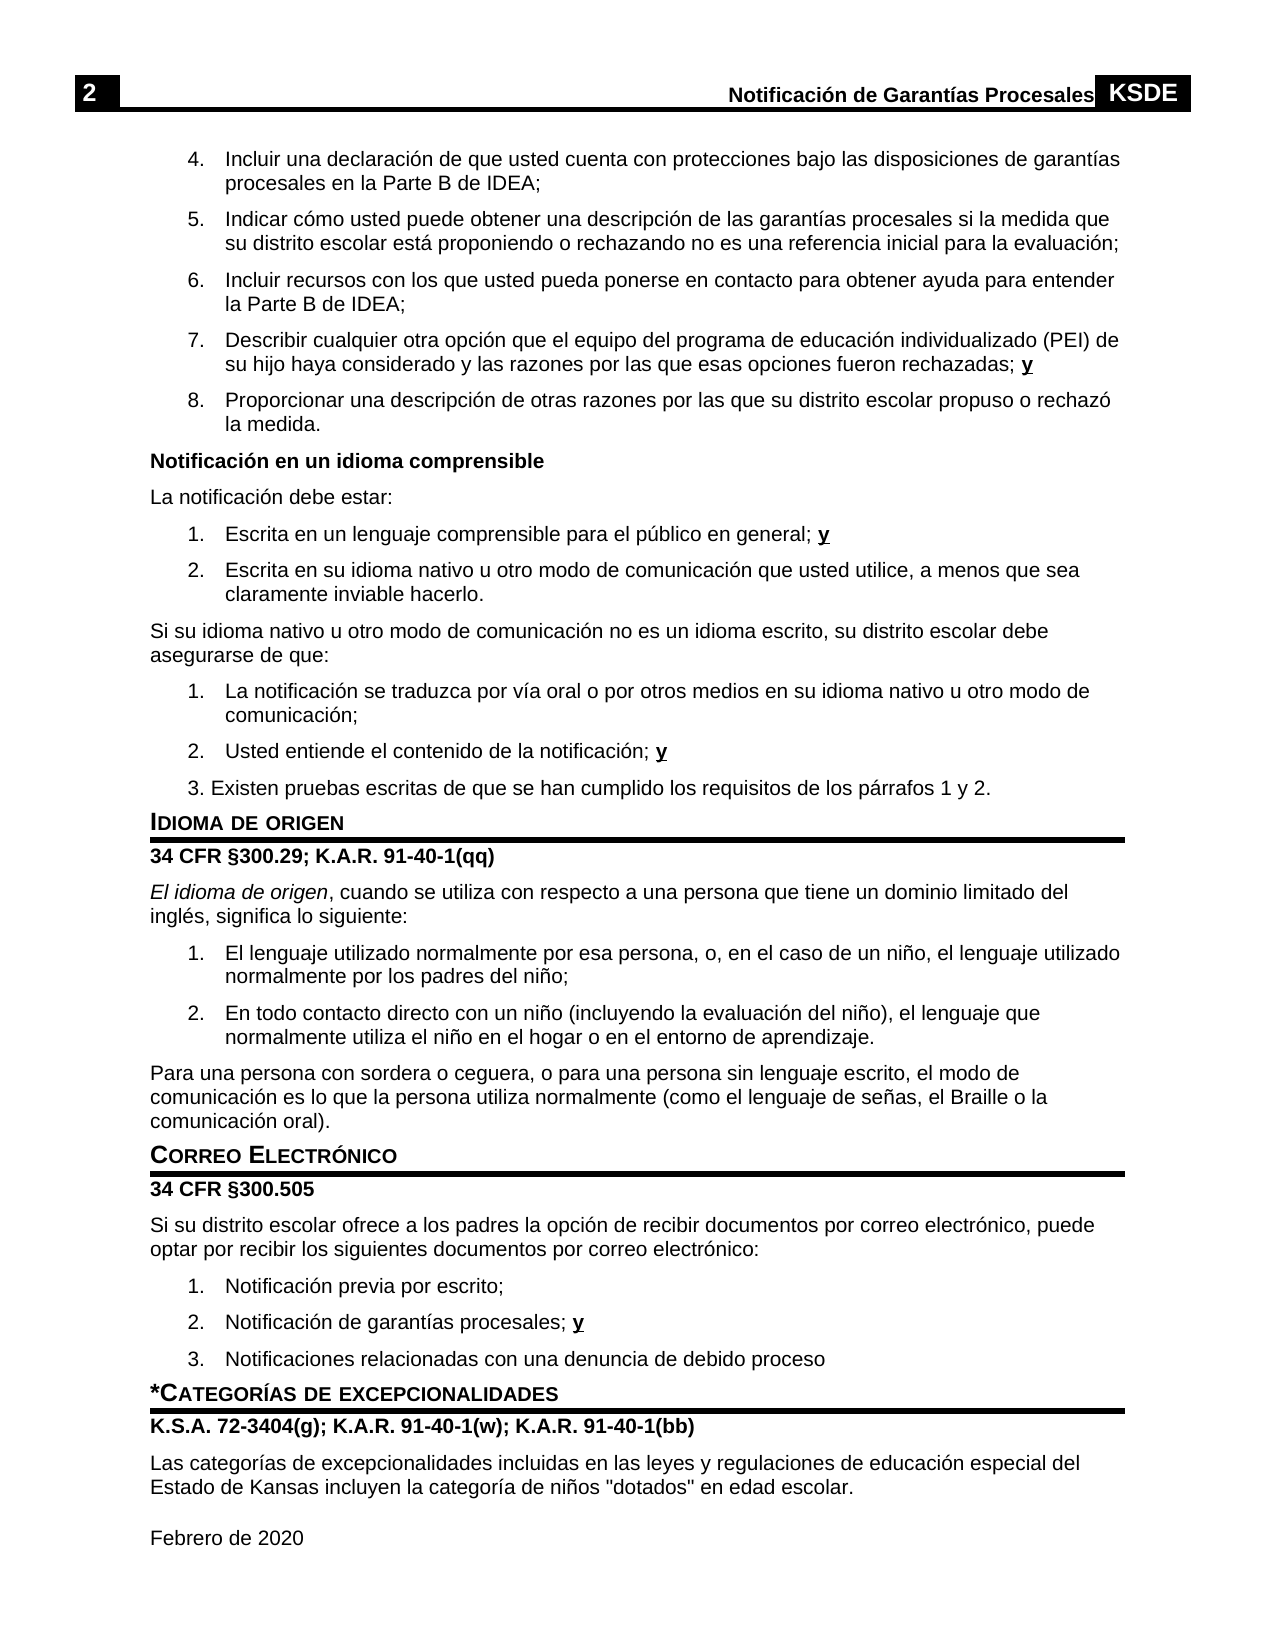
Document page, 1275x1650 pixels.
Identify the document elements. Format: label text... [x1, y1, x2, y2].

list En todo contacto directo con un niño (incluyendo la evaluación del niño), el lenguaje que normalmente utiliza el niño en el hogar o en el entorno de aprendizaje. [187, 1001, 1125, 1049]
text El idioma de origen, cuando se utiliza con respecto a una persona que tiene un dominio limitado del inglés, significa lo siguiente: [150, 880, 1125, 928]
text Si su distrito escolar ofrece a los padres la opción de recibir documentos por correo electrónico, puede optar por recibir los siguientes documentos por correo electrónico: [150, 1213, 1125, 1261]
subtitle *Categorías de excepcionalidades [150, 1383, 1125, 1408]
text Para una persona con sordera o ceguera, o para una persona sin lenguaje escrito, el modo de comunicación es lo que la persona utiliza normalmente (como el lenguaje de señas, el Braille o la comunicación oral). [150, 1061, 1125, 1133]
list Notificación de garantías procesales; y [187, 1310, 1125, 1334]
list Incluir recursos con los que usted pueda ponerse en contacto para obtener ayuda para entender la Parte B de IDEA; [187, 267, 1125, 315]
text 34 CFR §300.505 [150, 1177, 1125, 1201]
list Usted entiende el contenido de la notificación; y [187, 739, 1125, 763]
list Incluir una declaración de que usted cuenta con protecciones bajo las disposiciones de garantías procesales en la Parte B de IDEA; [187, 147, 1125, 194]
text Si su idioma nativo u otro modo de comunicación no es un idioma escrito, su distrito escolar debe asegurarse de que: [150, 618, 1125, 666]
text Las categorías de excepcionalidades incluidas en las leyes y regulaciones de educación especial del Estado de Kansas incluyen la categoría de niños "dotados" en edad escolar. [150, 1451, 1125, 1499]
list Describir cualquier otra opción que el equipo del programa de educación individualizado (PEI) de su hijo haya considerado y las razones por las que esas opciones fueron rechazadas; y [187, 328, 1125, 376]
text K.S.A. 72-3404(g); K.A.R. 91-40-1(w); K.A.R. 91-40-1(bb) [150, 1414, 1125, 1438]
list Proporcionar una descripción de otras razones por las que su distrito escolar propuso o rechazó la medida. [187, 388, 1125, 436]
subtitle Notificación en un idioma comprensible [150, 449, 1125, 473]
list Escrita en un lenguaje comprensible para el público en general; y [187, 522, 1125, 546]
subtitle Correo Electrónico [150, 1146, 1125, 1171]
text La notificación debe estar: [150, 485, 1125, 509]
subtitle Idioma de origen [150, 812, 1125, 837]
list Notificaciones relacionadas con una denuncia de debido proceso [187, 1347, 1125, 1371]
list Escrita en su idioma nativo u otro modo de comunicación que usted utilice, a menos que sea claramente inviable hacerlo. [187, 558, 1125, 606]
list El lenguaje utilizado normalmente por esa persona, o, en el caso de un niño, el lenguaje utilizado normalmente por los padres del niño; [187, 940, 1125, 988]
text 34 CFR §300.29; K.A.R. 91-40-1(qq) [150, 843, 1125, 867]
text 3. Existen pruebas escritas de que se han cumplido los requisitos de los párrafos 1 y 2. [187, 776, 1125, 800]
list La notificación se traduzca por vía oral o por otros medios en su idioma nativo u otro modo de comunicación; [187, 679, 1125, 727]
list Notificación previa por escrito; [187, 1274, 1125, 1298]
list Indicar cómo usted puede obtener una descripción de las garantías procesales si la medida que su distrito escolar está proponiendo o rechazando no es una referencia inicial para la evaluación; [187, 207, 1125, 255]
